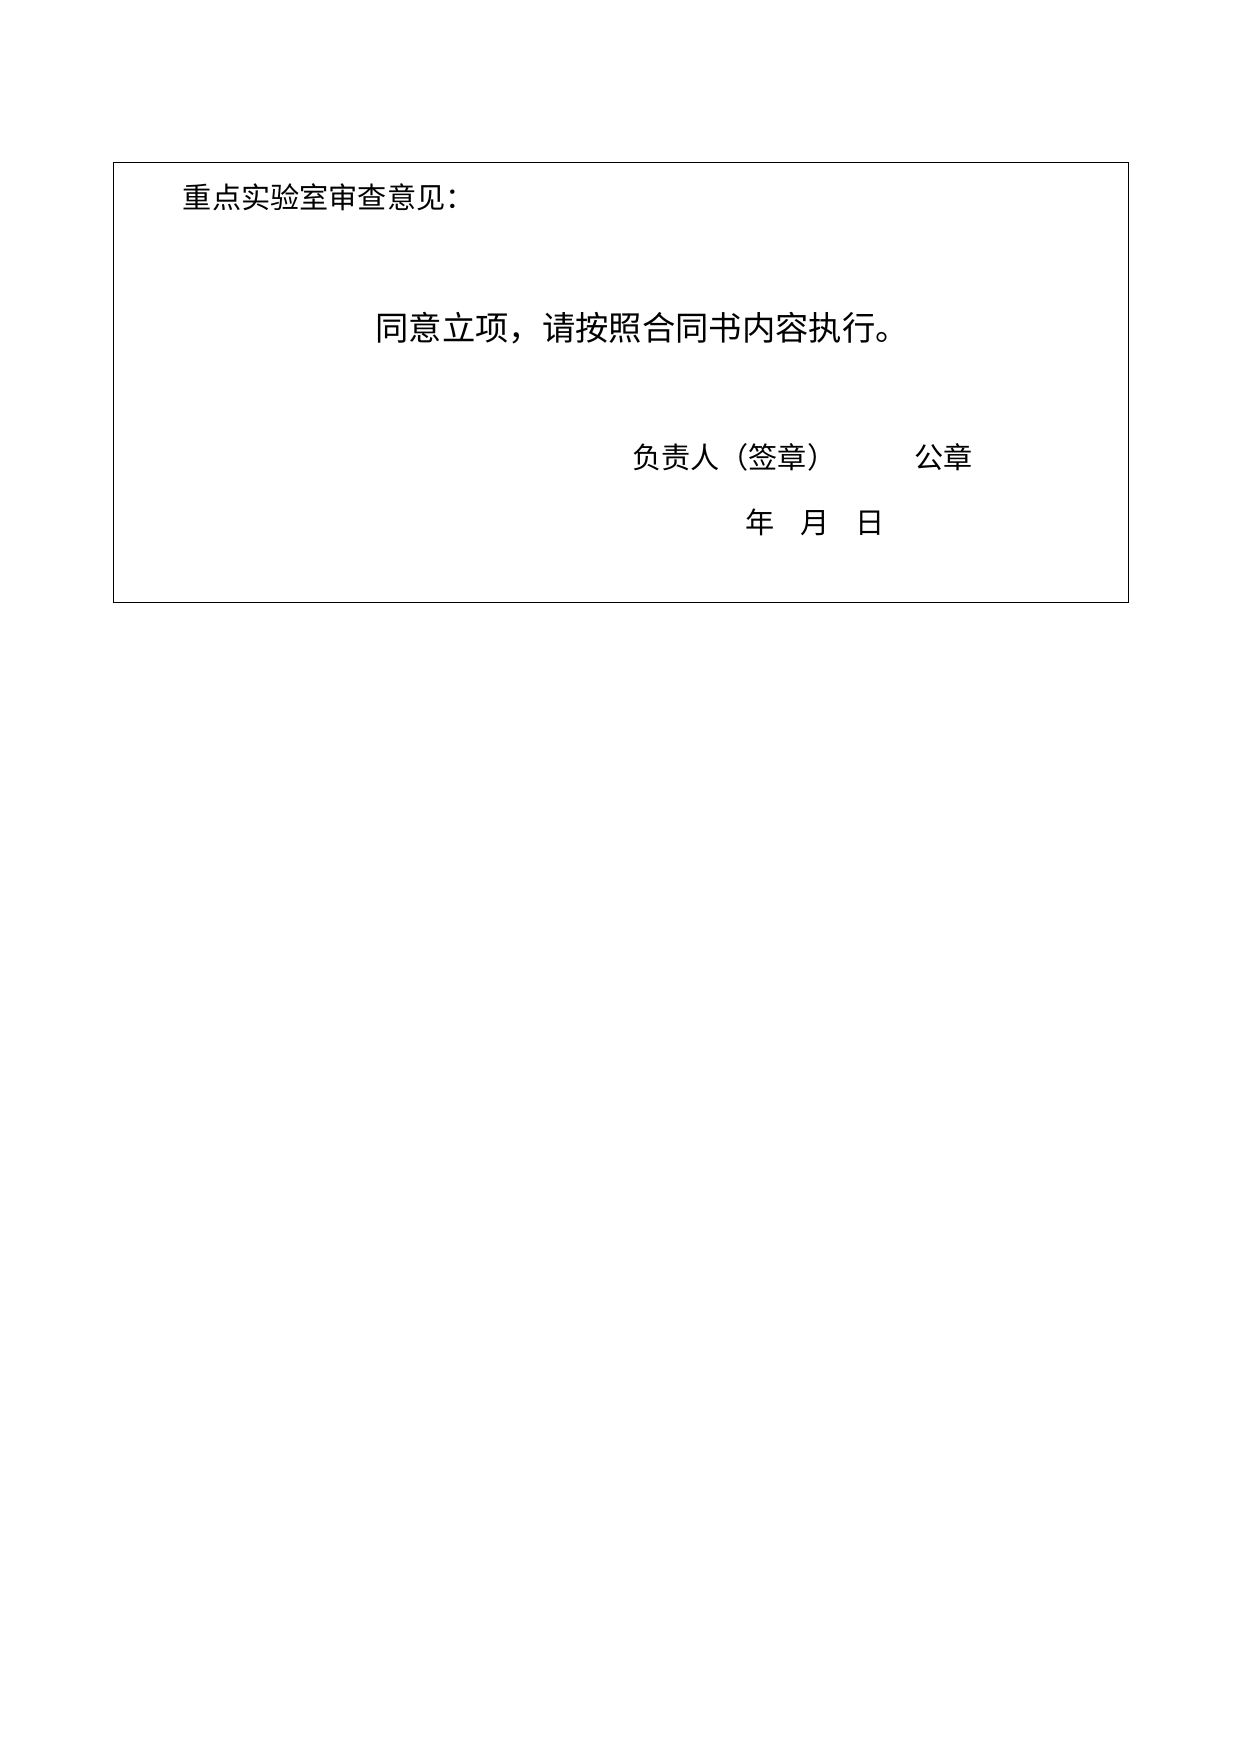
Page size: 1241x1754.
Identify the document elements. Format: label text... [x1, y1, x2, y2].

table_cell 重点实验室审查意见： 同意立项，请按照合同书内容执行。 负责人（签章） 公章 年 月 日 [114, 163, 1128, 602]
